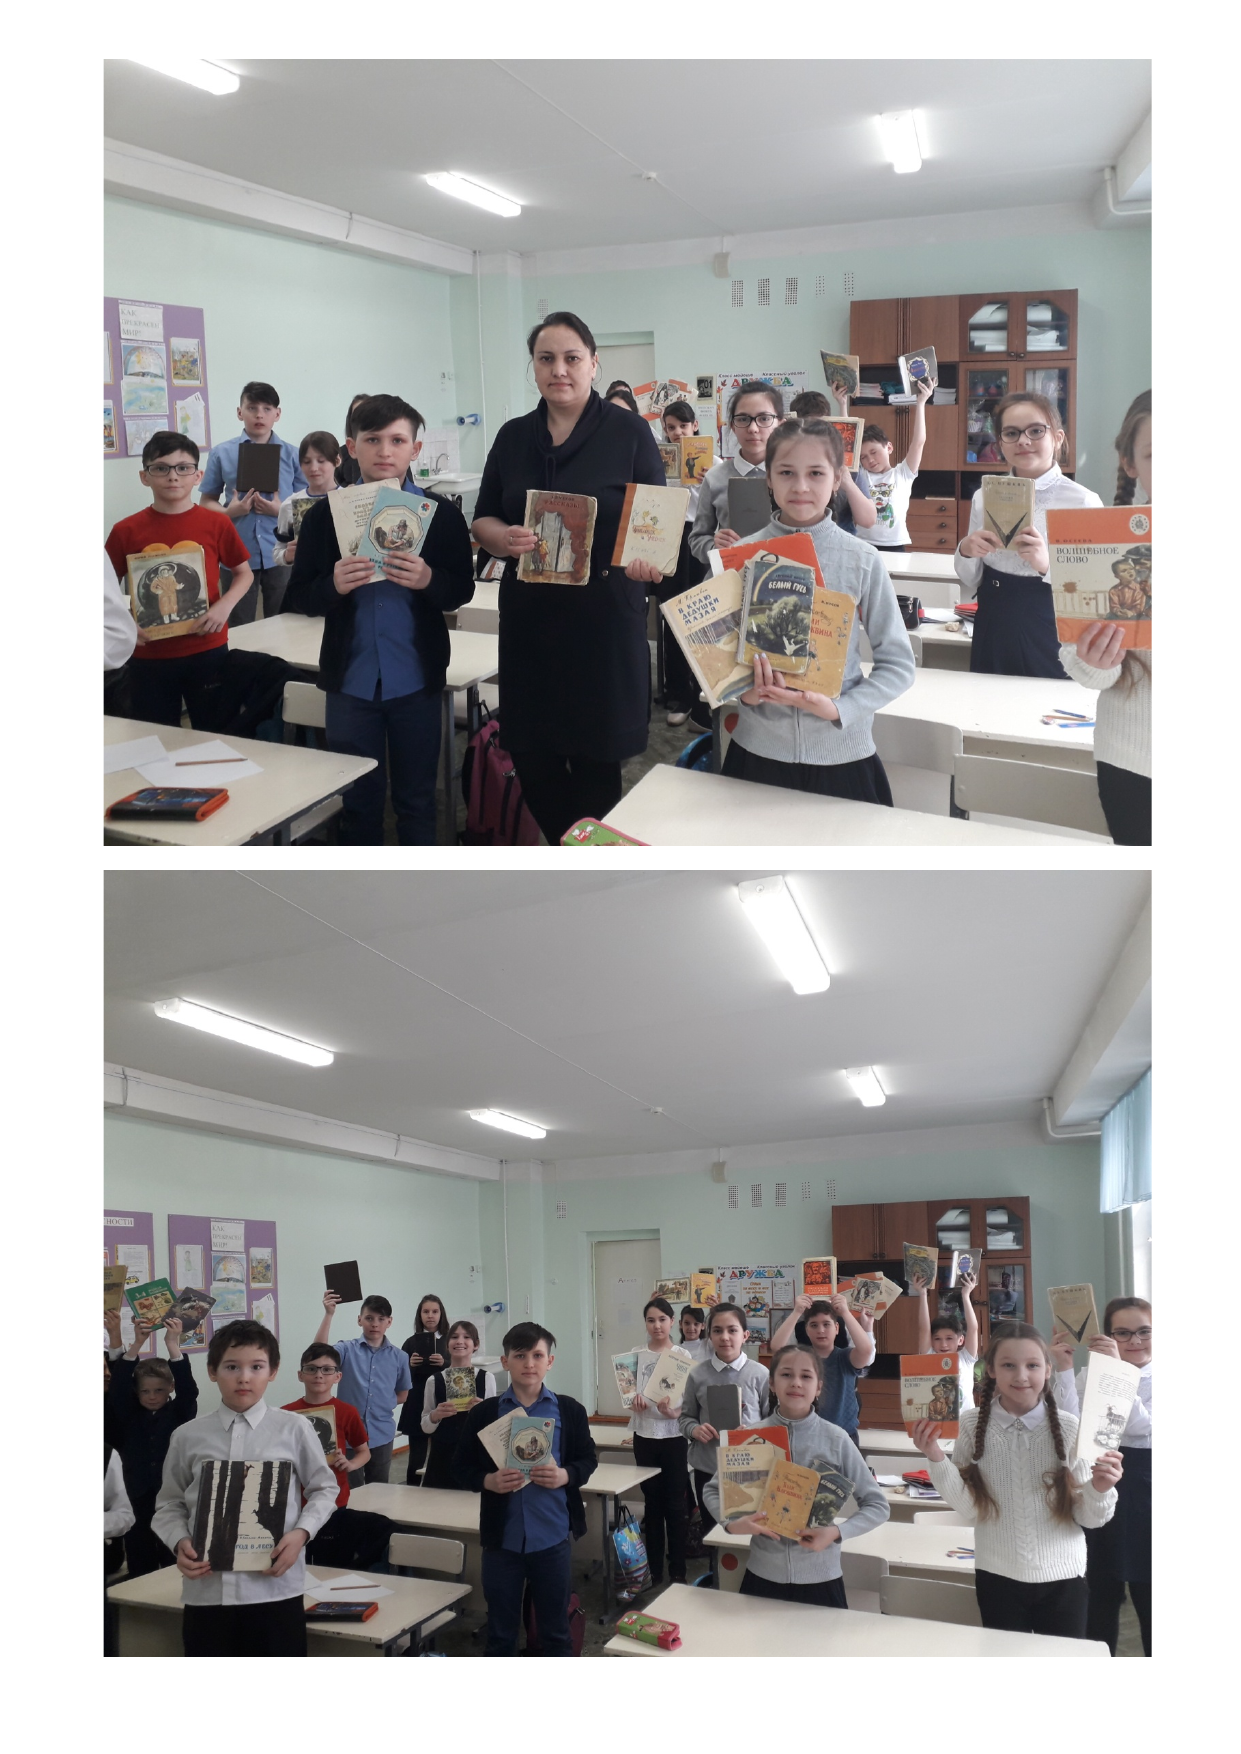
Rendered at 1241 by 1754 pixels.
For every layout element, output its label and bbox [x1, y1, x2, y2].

picture [103, 59, 1152, 846]
picture [103, 870, 1152, 1657]
